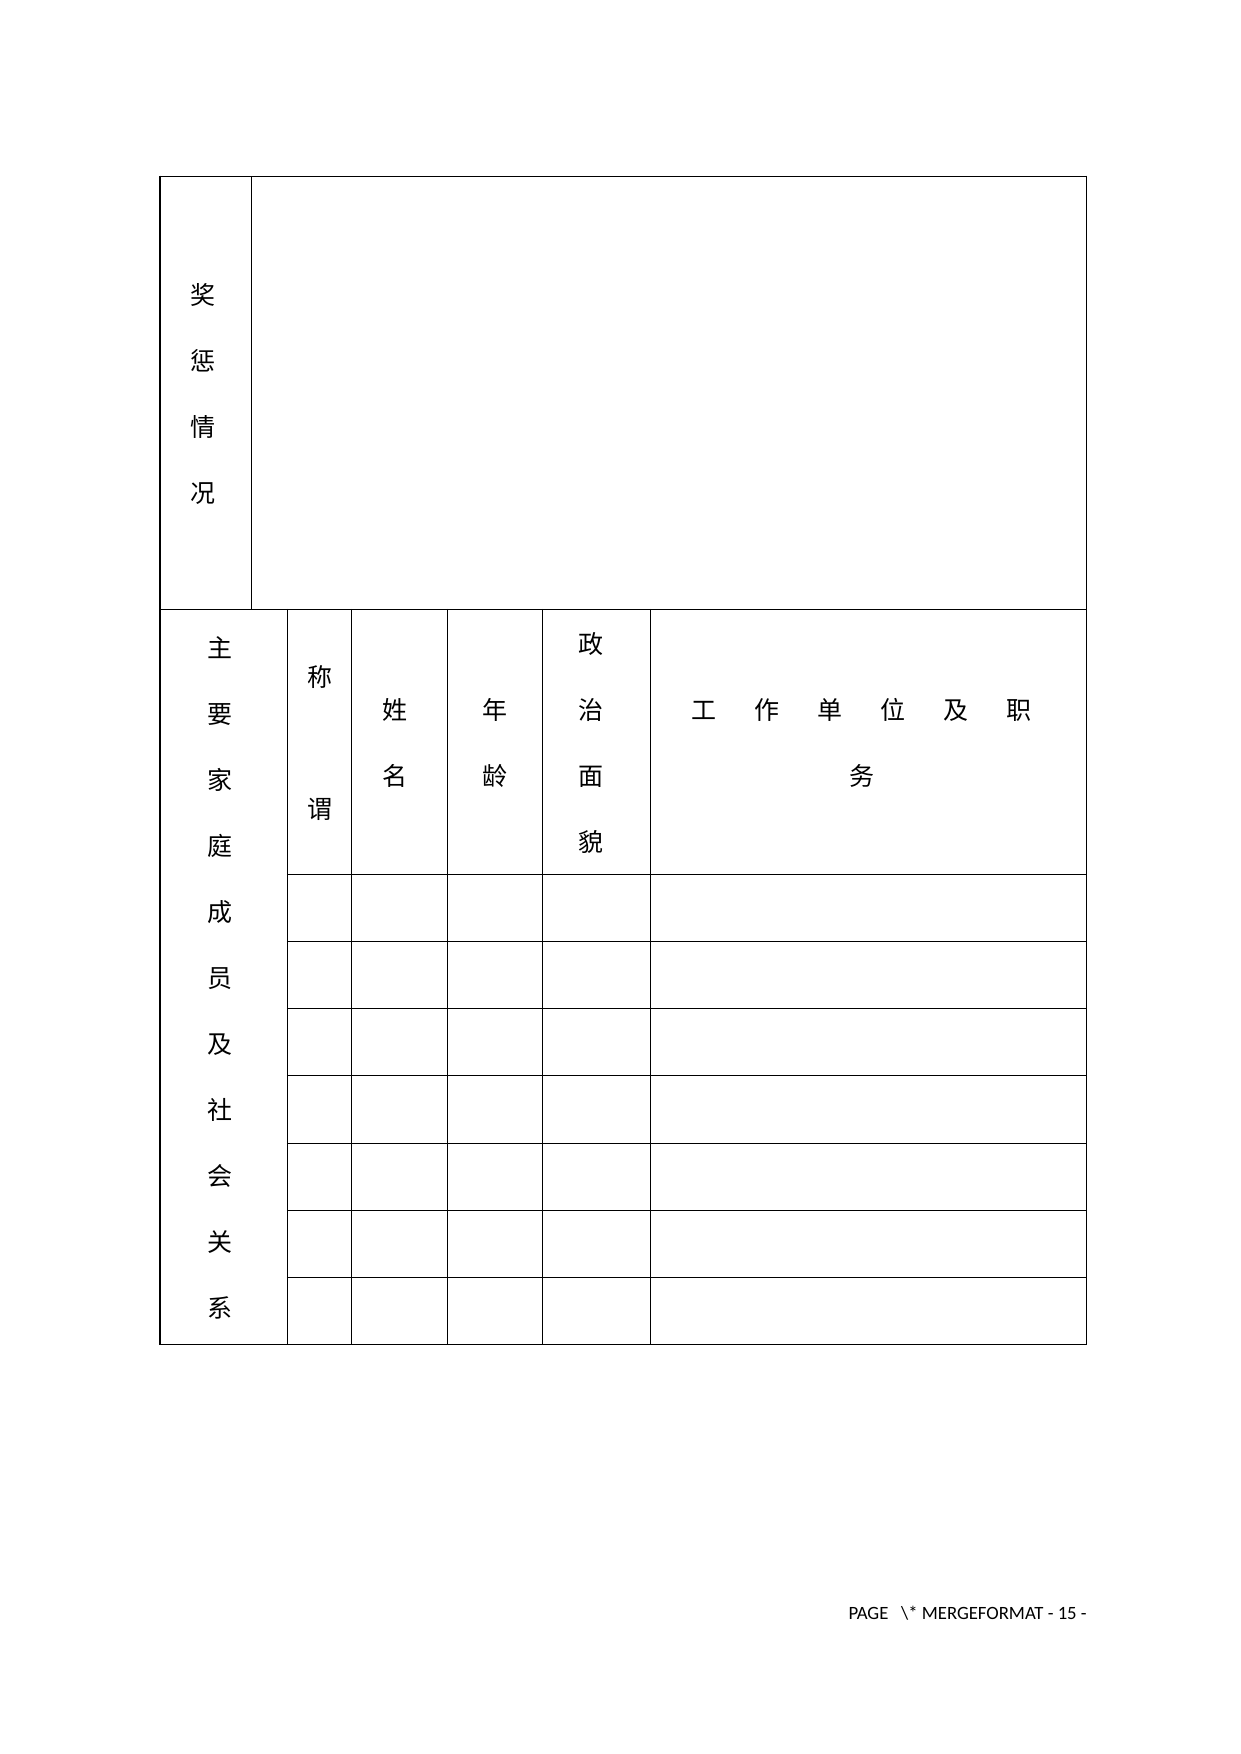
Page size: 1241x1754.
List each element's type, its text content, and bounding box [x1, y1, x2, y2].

table_cell [288, 1076, 351, 1142]
table_cell [651, 942, 1086, 1008]
table_cell 政治面貌 [543, 610, 650, 874]
table_cell 工 作 单 位 及 职 务 [651, 610, 1086, 874]
table_cell 年龄 [448, 610, 542, 874]
table_cell [651, 1076, 1086, 1142]
table_cell [543, 1278, 650, 1344]
table_cell [352, 942, 447, 1008]
table_cell [543, 1211, 650, 1277]
table_cell [252, 177, 1086, 609]
table_cell [543, 1076, 650, 1142]
table_cell [352, 1144, 447, 1209]
table_cell [651, 1009, 1086, 1075]
table_cell 奖 惩 情 况 [161, 177, 251, 609]
table_cell 称 谓 [288, 610, 351, 874]
table_cell [651, 1278, 1086, 1344]
table_cell [352, 1076, 447, 1142]
table_cell [352, 875, 447, 941]
table_cell [448, 1009, 542, 1075]
table_cell [352, 1278, 447, 1344]
table_cell [288, 1009, 351, 1075]
table_cell [448, 1278, 542, 1344]
table_cell [543, 1144, 650, 1209]
table_cell [651, 1211, 1086, 1277]
table_cell [288, 875, 351, 941]
table_cell [651, 1144, 1086, 1209]
table_cell [352, 1211, 447, 1277]
table_cell [448, 942, 542, 1008]
table_cell [288, 1144, 351, 1209]
table_cell [448, 1076, 542, 1142]
table_cell [288, 942, 351, 1008]
table_cell 姓 名 [352, 610, 447, 874]
table_cell [288, 1211, 351, 1277]
table_cell [543, 942, 650, 1008]
table_cell [352, 1009, 447, 1075]
table_cell [448, 1144, 542, 1209]
table_cell 主 要 家 庭 成 员 及 社 会 关 系 [161, 610, 287, 1344]
table_cell [651, 875, 1086, 941]
table_cell [543, 875, 650, 941]
table_cell [288, 1278, 351, 1344]
table_cell [448, 1211, 542, 1277]
table_cell [448, 875, 542, 941]
table_cell [543, 1009, 650, 1075]
